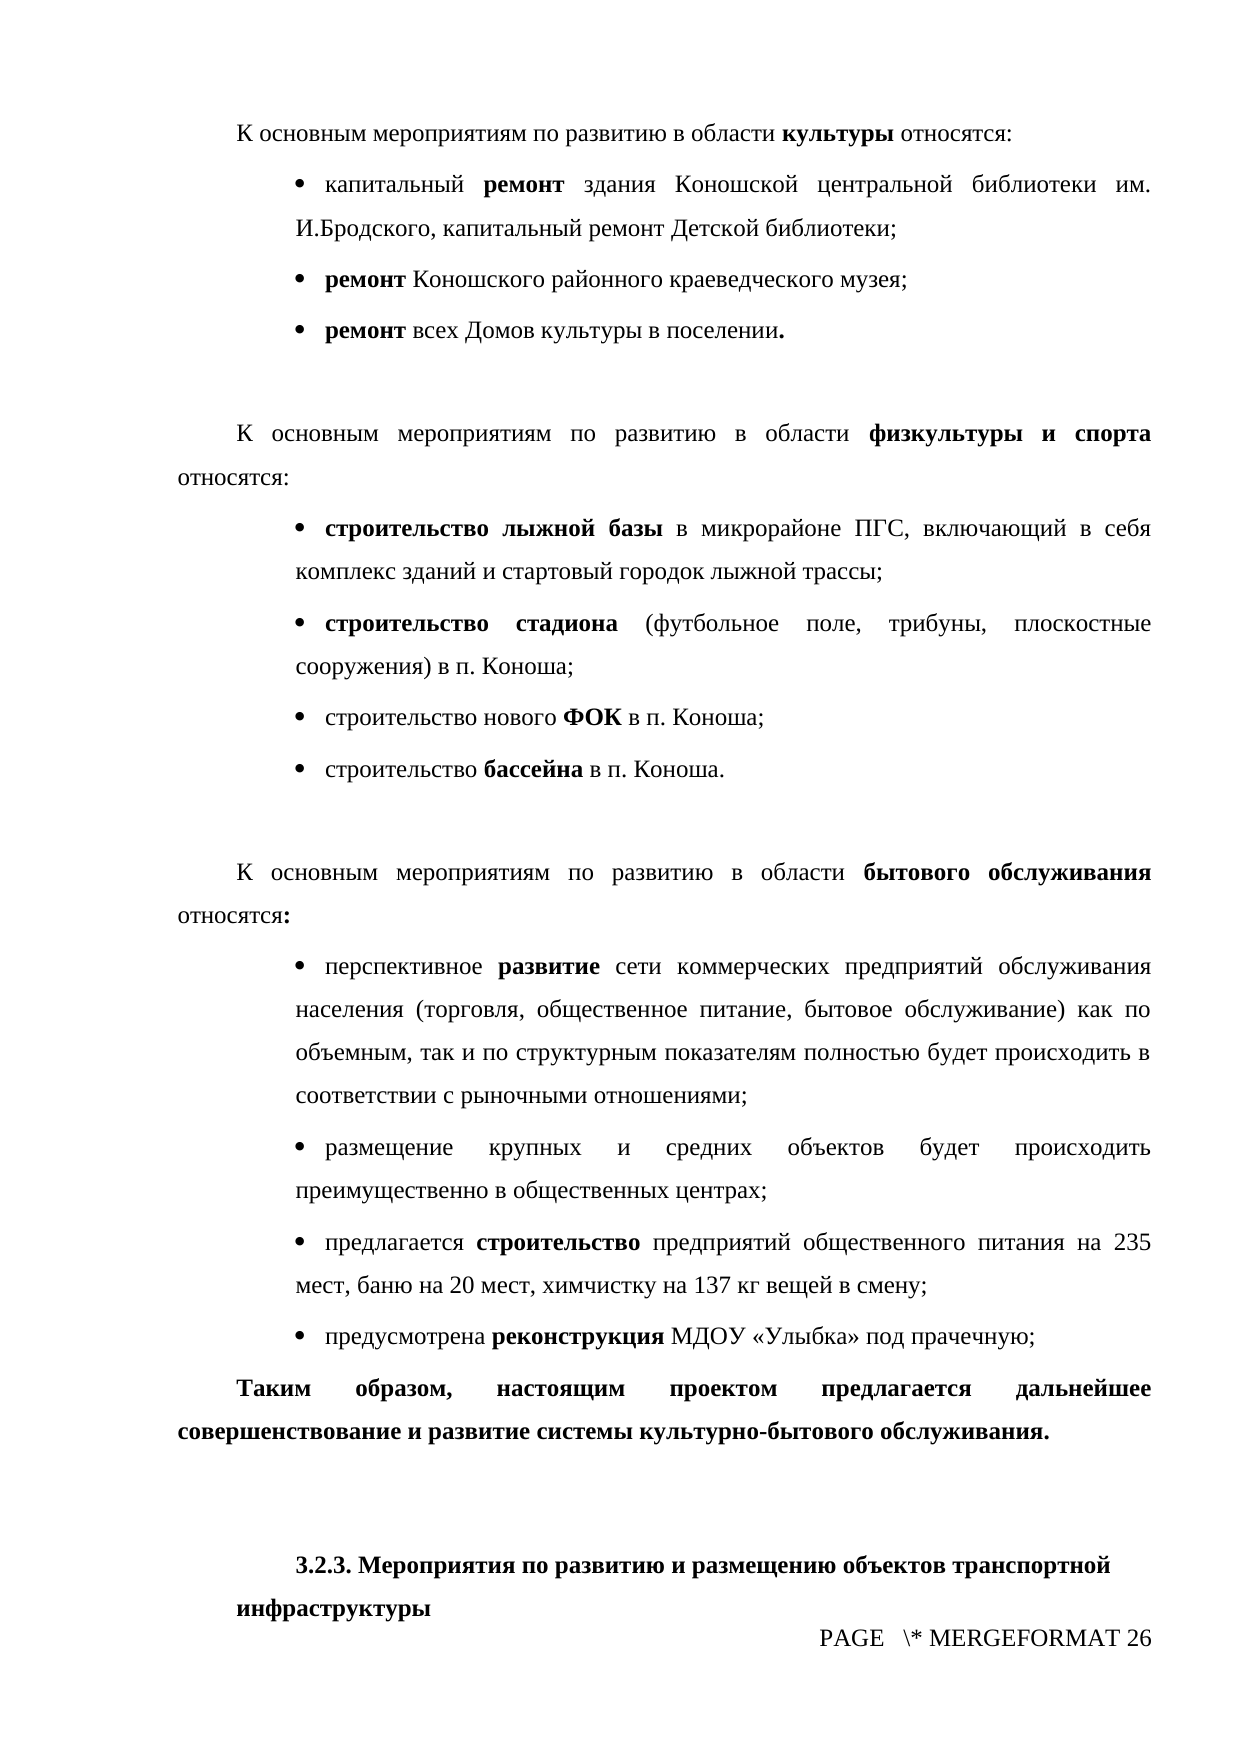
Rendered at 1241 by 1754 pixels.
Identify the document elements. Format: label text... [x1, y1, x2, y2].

list строительство стадиона (футбольное поле, трибуны, плоскостные сооружения) в п. Коноша; [295, 608, 1152, 679]
list строительство нового ФОК в п. Коноша; [295, 702, 1152, 731]
list перспективное развитие сети коммерческих предприятий обслуживания населения (торговля, общественное питание, бытовое обслуживание) как по объемным, так и по структурным показателям полностью будет происходить в соответствии с рыночными отношениями; [295, 951, 1152, 1109]
list предусмотрена реконструкция МДОУ «Улыбка» под прачечную; [295, 1321, 1152, 1350]
list предлагается строительство предприятий общественного питания на 235 мест, баню на 20 мест, химчистку на 137 кг вещей в смену; [295, 1227, 1152, 1298]
list капитальный ремонт здания Коношской центральной библиотеки им. И.Бродского, капитальный ремонт Детской библиотеки; [295, 169, 1152, 241]
text К основным мероприятиям по развитию в области физкультуры и спорта относятся: [177, 418, 1152, 490]
text 3.2.3. Мероприятия по развитию и размещению объектов транспортной инфраструктуры [236, 1550, 1152, 1622]
text Таким образом, настоящим проектом предлагается дальнейшее совершенствование и развитие системы культурно-бытового обслуживания. [177, 1373, 1152, 1444]
list ремонт всех Домов культуры в поселении. [295, 316, 1152, 344]
list ремонт Коношского районного краеведческого музея; [295, 264, 1152, 293]
list строительство лыжной базы в микрорайоне ПГС, включающий в себя комплекс зданий и стартовый городок лыжной трассы; [295, 513, 1152, 585]
list строительство бассейна в п. Коноша. [295, 754, 1152, 782]
list размещение крупных и средних объектов будет происходить преимущественно в общественных центрах; [295, 1132, 1152, 1204]
text К основным мероприятиям по развитию в области бытового обслуживания относятся: [177, 857, 1152, 928]
text К основным мероприятиям по развитию в области культуры относятся: [177, 118, 1152, 147]
